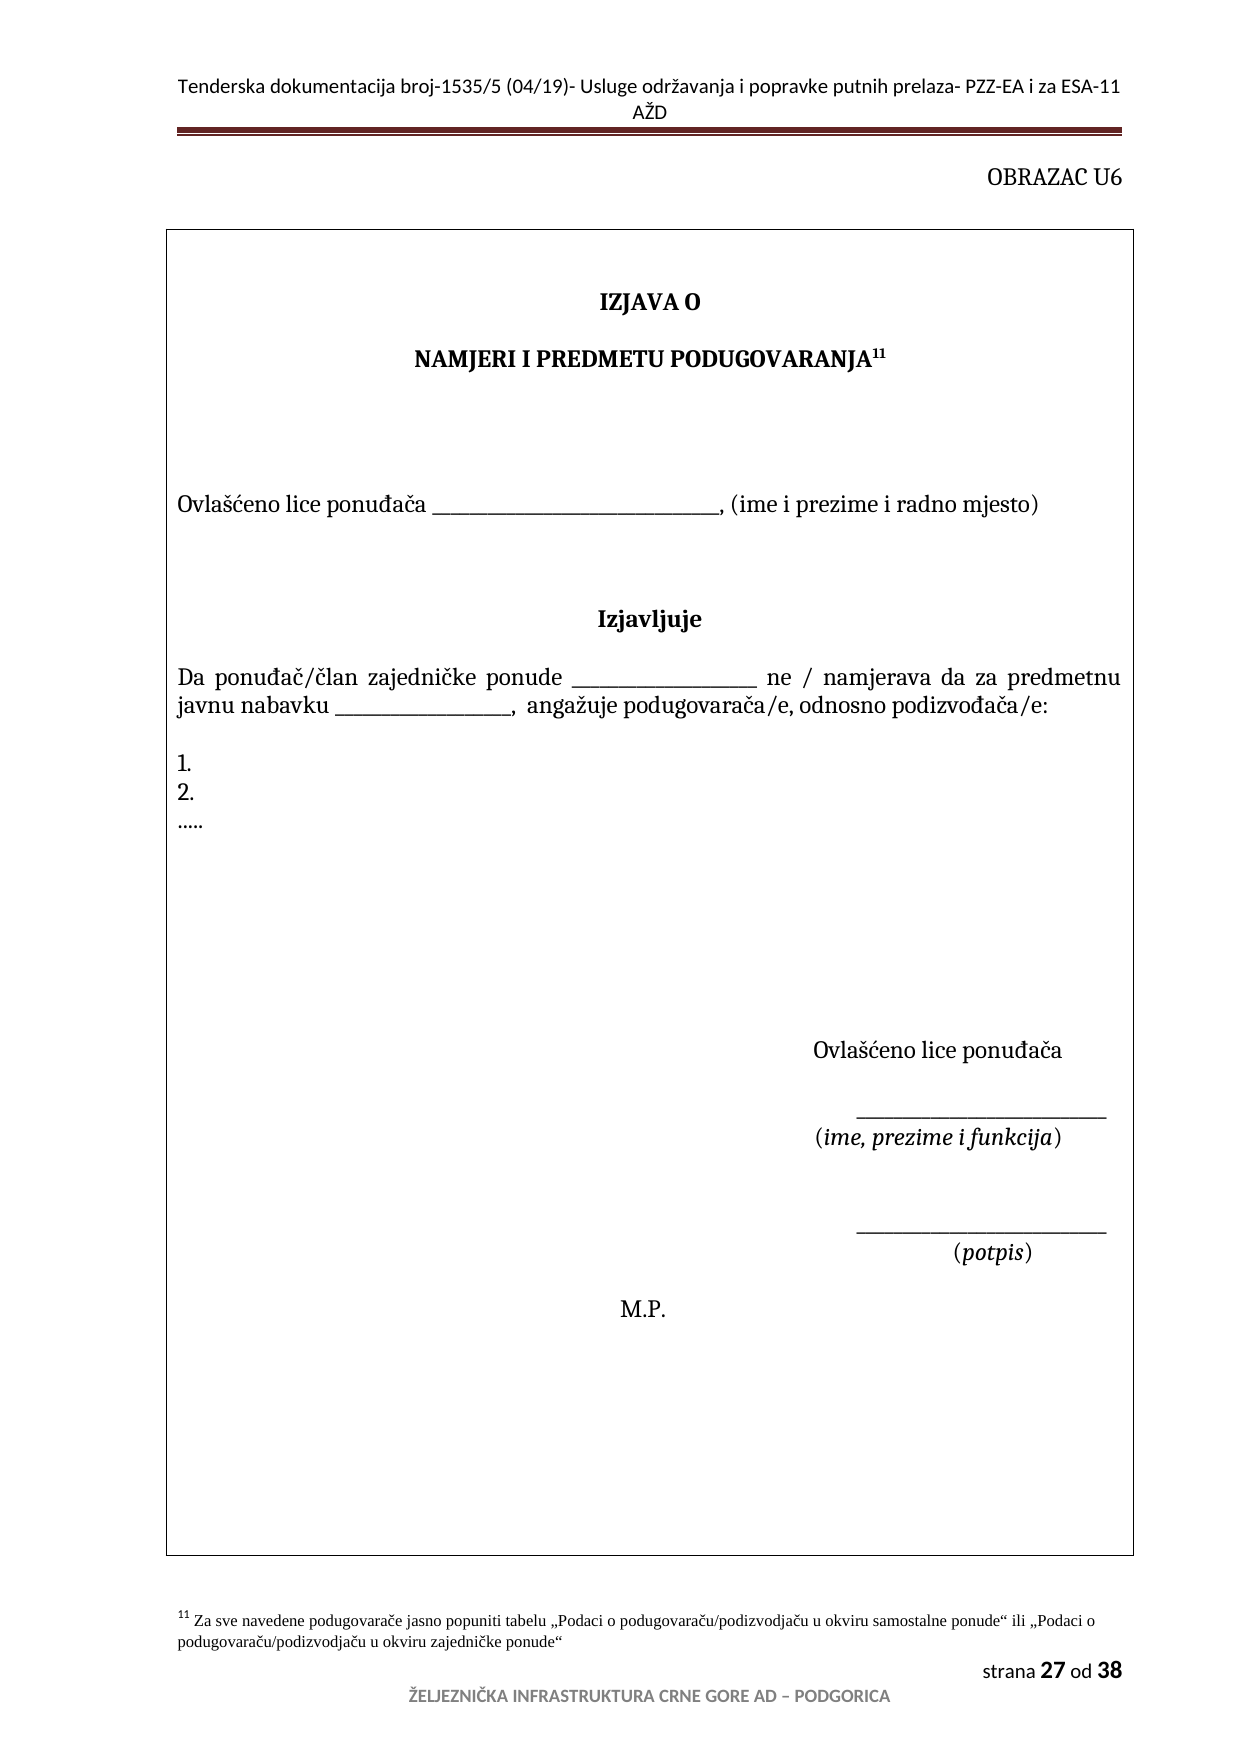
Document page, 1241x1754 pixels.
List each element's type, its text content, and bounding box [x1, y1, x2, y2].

table_header IZJAVA O NAMJERI I PREDMETU PODUGOVARANJA Ovlašćeno lice ponuđača _______________________________, (ime i prezime i radno mjesto) Izjavljuje Da ponuđač/član zajedničke ponude ____________________ ne / namjerava da za predmetnu javnu nabavku ___________________, angažuje podugovarača/e, odnosno podizvođača/e: 1. 2. ..... Ovlašćeno lice ponuđača ___________________________ (ime, prezime i funkcija) ___________________________ (potpis) M.P. [167, 230, 1133, 1555]
text OBRAZAC U6 [177, 162, 1122, 191]
